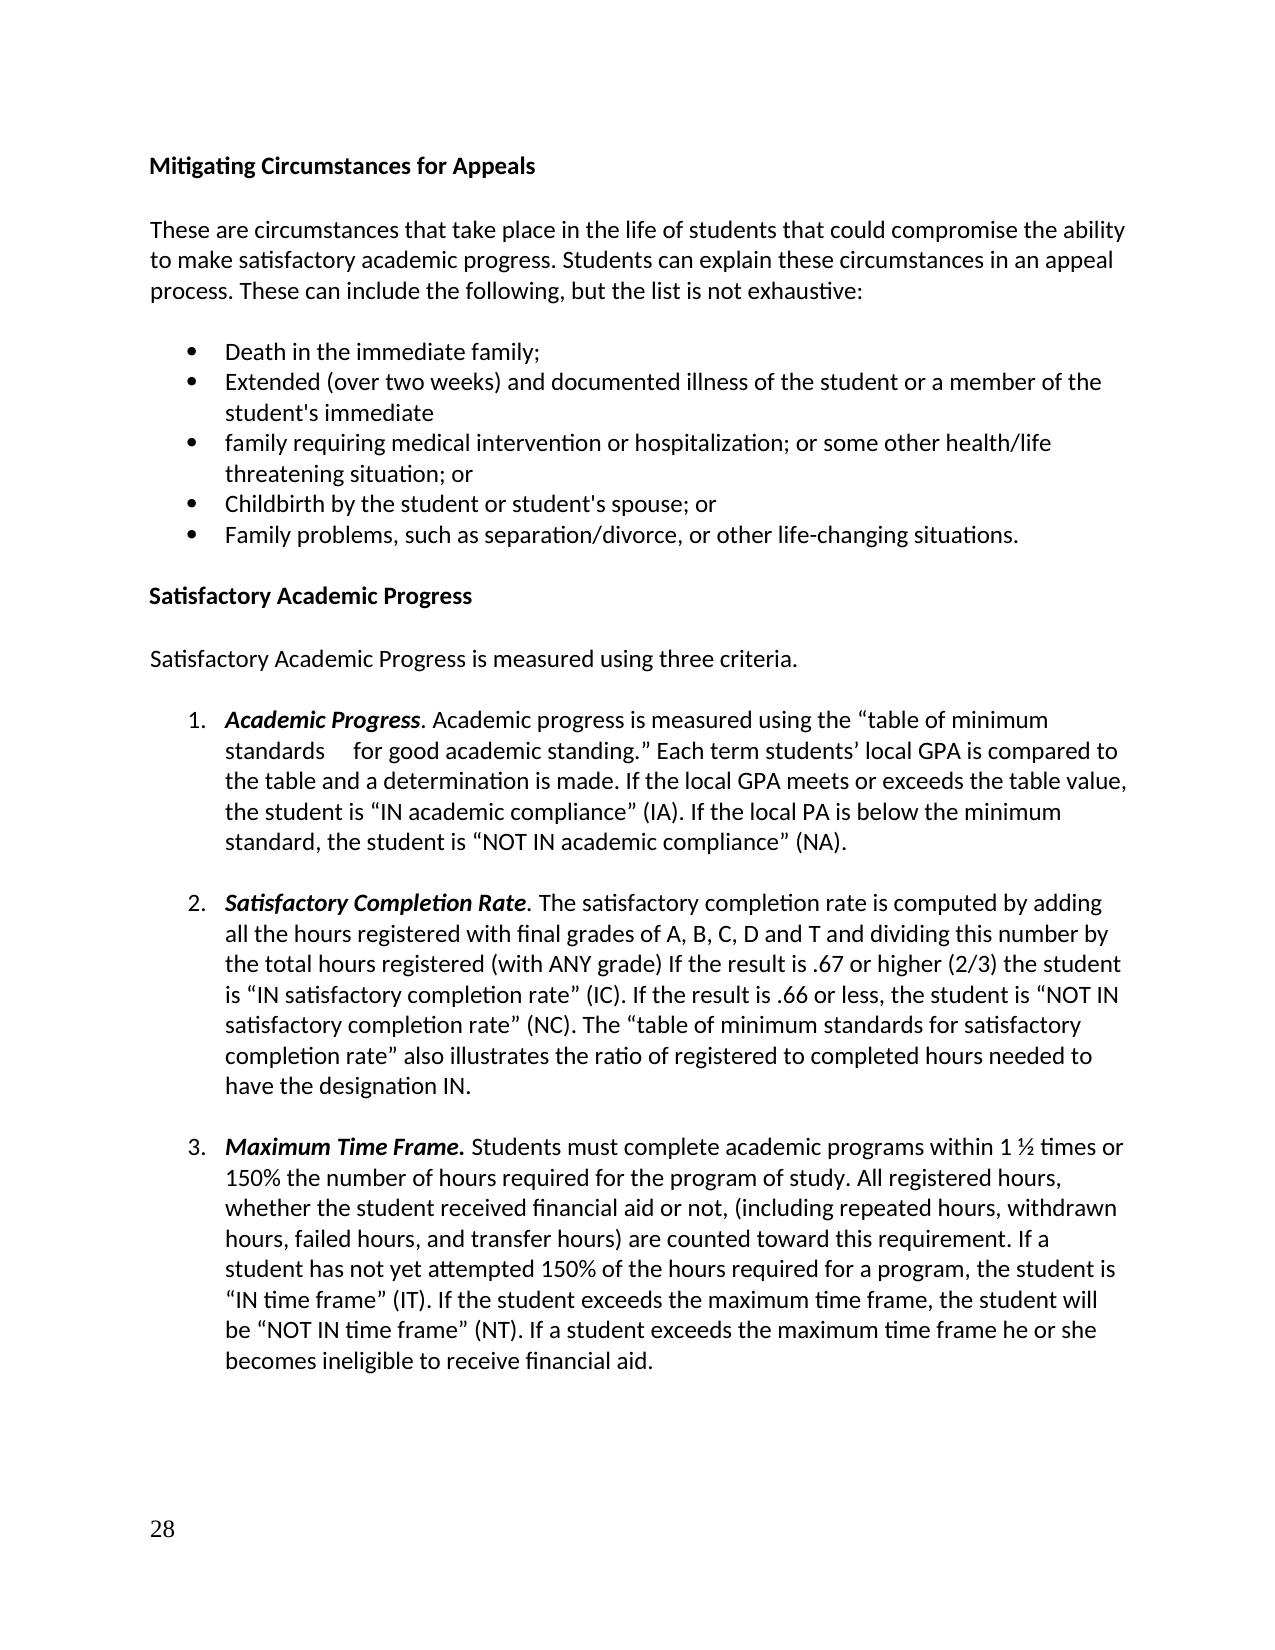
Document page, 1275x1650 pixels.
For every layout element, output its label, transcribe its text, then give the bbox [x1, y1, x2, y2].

list Childbirth by the student or student's spouse; or [187, 488, 1128, 519]
list Death in the immediate family; [187, 336, 1128, 366]
text These are circumstances that take place in the life of students that could compromise the ability to make satisfactory academic progress. Students can explain these circumstances in an appeal process. These can include the following, but the list is not exhaustive: [150, 214, 1128, 305]
list Extended (over two weeks) and documented illness of the student or a member of the student's immediate [187, 366, 1128, 427]
list Family problems, such as separation/divorce, or other life-changing situations. [187, 519, 1128, 549]
list family requiring medical intervention or hospitalization; or some other health/life threatening situation; or [187, 427, 1128, 488]
subtitle Satisfactory Academic Progress [149, 580, 1128, 611]
list Satisfactory Completion Rate. The satisfactory completion rate is computed by adding all the hours registered with final grades of A, B, C, D and T and dividing this number by the total hours registered (with ANY grade) If the result is .67 or higher (2/3) the student is “IN satisfactory completion rate” (IC). If the result is .66 or less, the student is “NOT IN satisfactory completion rate” (NC). The “table of minimum standards for satisfactory completion rate” also illustrates the ratio of registered to completed hours needed to have the designation IN. [187, 887, 1128, 1101]
list Maximum Time Frame. Students must complete academic programs within 1 ½ times or 150% the number of hours required for the program of study. All registered hours, whether the student received financial aid or not, (including repeated hours, withdrawn hours, failed hours, and transfer hours) are counted toward this requirement. If a student has not yet attempted 150% of the hours required for a program, the student is “IN time frame” (IT). If the student exceeds the maximum time frame, the student will be “NOT IN time frame” (NT). If a student exceeds the maximum time frame he or she becomes ineligible to receive financial aid. [187, 1132, 1128, 1376]
subtitle Mitigating Circumstances for Appeals [149, 151, 1128, 181]
list Academic Progress. Academic progress is measured using the “table of minimum standards for good academic standing.” Each term students’ local GPA is compared to the table and a determination is made. If the local GPA meets or exceeds the table value, the student is “IN academic compliance” (IA). If the local PA is below the minimum standard, the student is “NOT IN academic compliance” (NA). [187, 704, 1128, 857]
text Satisfactory Academic Progress is measured using three criteria. [150, 643, 1128, 674]
